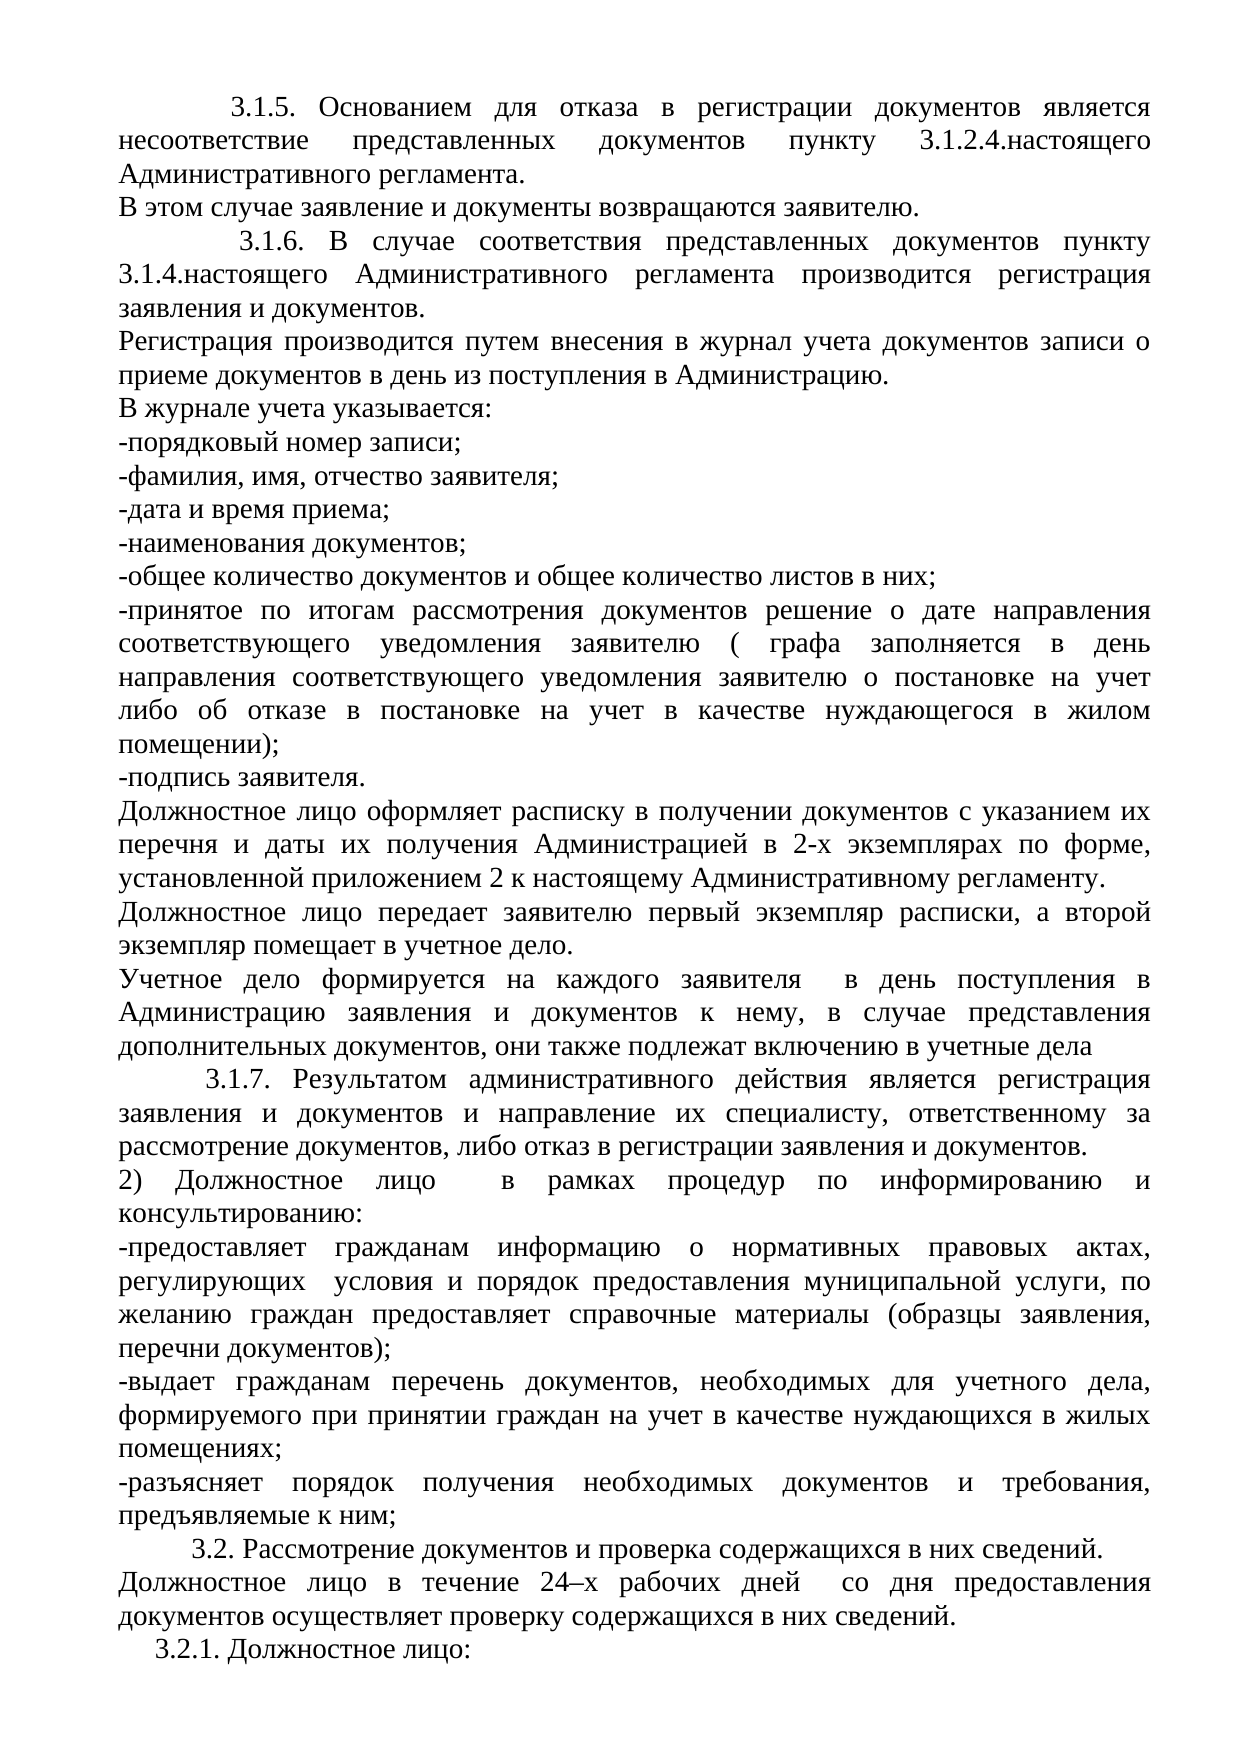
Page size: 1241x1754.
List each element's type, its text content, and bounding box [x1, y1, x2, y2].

text В журнале учета указывается: [118, 391, 1152, 424]
text Должностное лицо оформляет расписку в получении документов с указанием их перечня и даты их получения Администрацией в 2-х экземплярах по форме, установленной приложением 2 к настоящему Административному регламенту. [118, 793, 1152, 894]
text -общее количество документов и общее количество листов в них; [118, 558, 1152, 592]
text 3.1.7. Результатом административного действия является регистрация заявления и документов и направление их специалисту, ответственному за рассмотрение документов, либо отказ в регистрации заявления и документов. [118, 1061, 1152, 1162]
text -наименования документов; [118, 525, 1152, 558]
text -принятое по итогам рассмотрения документов решение о дате направления соответствующего уведомления заявителю ( графа заполняется в день направления соответствующего уведомления заявителю о постановке на учет либо об отказе в постановке на учет в качестве нуждающегося в жилом помещении); [118, 592, 1152, 759]
text 2) Должностное лицо в рамках процедур по информированию и консультированию: [118, 1162, 1152, 1229]
text Должностное лицо в течение 24–х рабочих дней со дня предоставления документов осуществляет проверку содержащихся в них сведений. [118, 1564, 1152, 1632]
text 3.2. Рассмотрение документов и проверка содержащихся в них сведений. [118, 1531, 1152, 1564]
text 3.1.6. В случае соответствия представленных документов пункту 3.1.4.настоящего Административного регламента производится регистрация заявления и документов. [118, 223, 1152, 323]
text -подпись заявителя. [118, 759, 1152, 793]
text -дата и время приема; [118, 491, 1152, 525]
text Регистрация производится путем внесения в журнал учета документов записи о приеме документов в день из поступления в Администрацию. [118, 323, 1152, 391]
text -выдает гражданам перечень документов, необходимых для учетного дела, формируемого при принятии граждан на учет в качестве нуждающихся в жилых помещениях; [118, 1363, 1152, 1464]
text Учетное дело формируется на каждого заявителя в день поступления в Администрацию заявления и документов к нему, в случае представления дополнительных документов, они также подлежат включению в учетные дела [118, 961, 1152, 1061]
text Должностное лицо передает заявителю первый экземпляр расписки, а второй экземпляр помещает в учетное дело. [118, 894, 1152, 961]
text -предоставляет гражданам информацию о нормативных правовых актах, регулирующих условия и порядок предоставления муниципальной услуги, по желанию граждан предоставляет справочные материалы (образцы заявления, перечни документов); [118, 1229, 1152, 1363]
text 3.2.1. Должностное лицо: [118, 1632, 1152, 1665]
text -порядковый номер записи; [118, 424, 1152, 458]
text -фамилия, имя, отчество заявителя; [118, 458, 1152, 491]
text 3.1.5. Основанием для отказа в регистрации документов является несоответствие представленных документов пункту 3.1.2.4.настоящего Административного регламента. [118, 89, 1152, 189]
text -разъясняет порядок получения необходимых документов и требования, предъявляемые к ним; [118, 1464, 1152, 1531]
text В этом случае заявление и документы возвращаются заявителю. [118, 189, 1152, 223]
